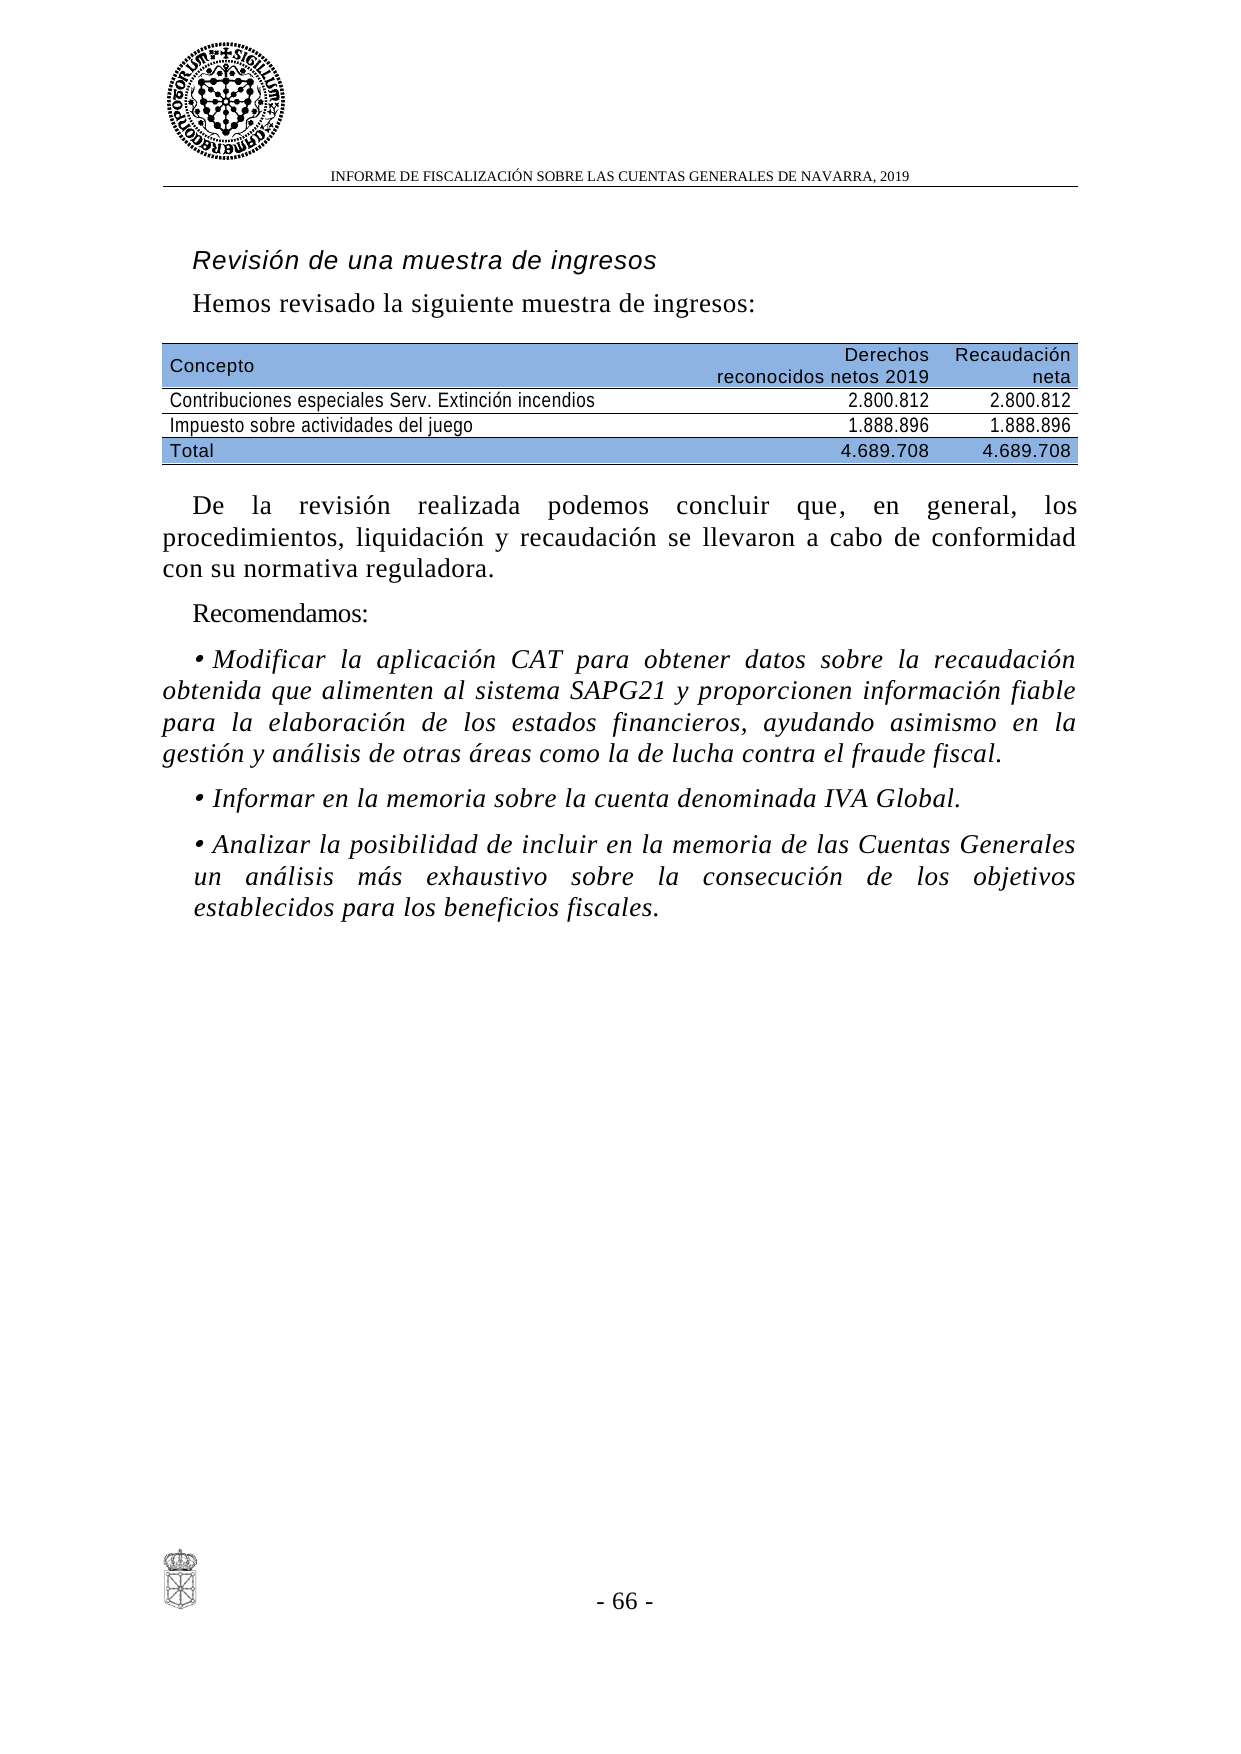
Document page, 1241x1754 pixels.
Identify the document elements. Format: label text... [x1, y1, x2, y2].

text De la revisión realizada podemos concluir que, en general, los procedimientos, liquidación y recaudación se llevaron a cabo de conformidad con su normativa reguladora. [162, 489, 1078, 583]
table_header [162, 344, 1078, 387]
picture [162, 1548, 198, 1610]
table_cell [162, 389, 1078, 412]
list Analizar la posibilidad de incluir en la memoria de las Cuentas Generales un análisis más exhaustivo sobre la consecución de los objetivos establecidos para los beneficios fiscales. [192, 828, 1078, 922]
picture [162, 38, 289, 164]
text Recomendamos: [162, 597, 1078, 629]
list Informar en la memoria sobre la cuenta denominada IVA Global. [162, 782, 1078, 814]
text Revisión de una muestra de ingresos [162, 245, 1078, 274]
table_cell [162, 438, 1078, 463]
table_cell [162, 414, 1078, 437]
list Modificar la aplicación CAT para obtener datos sobre la recaudación obtenida que alimenten al sistema SAPG21 y proporcionen información fiable para la elaboración de los estados financieros, ayudando asimismo en la gestión y análisis de otras áreas como la de lucha contra el fraude fiscal. [162, 643, 1078, 768]
text Hemos revisado la siguiente muestra de ingresos: [162, 287, 1078, 318]
